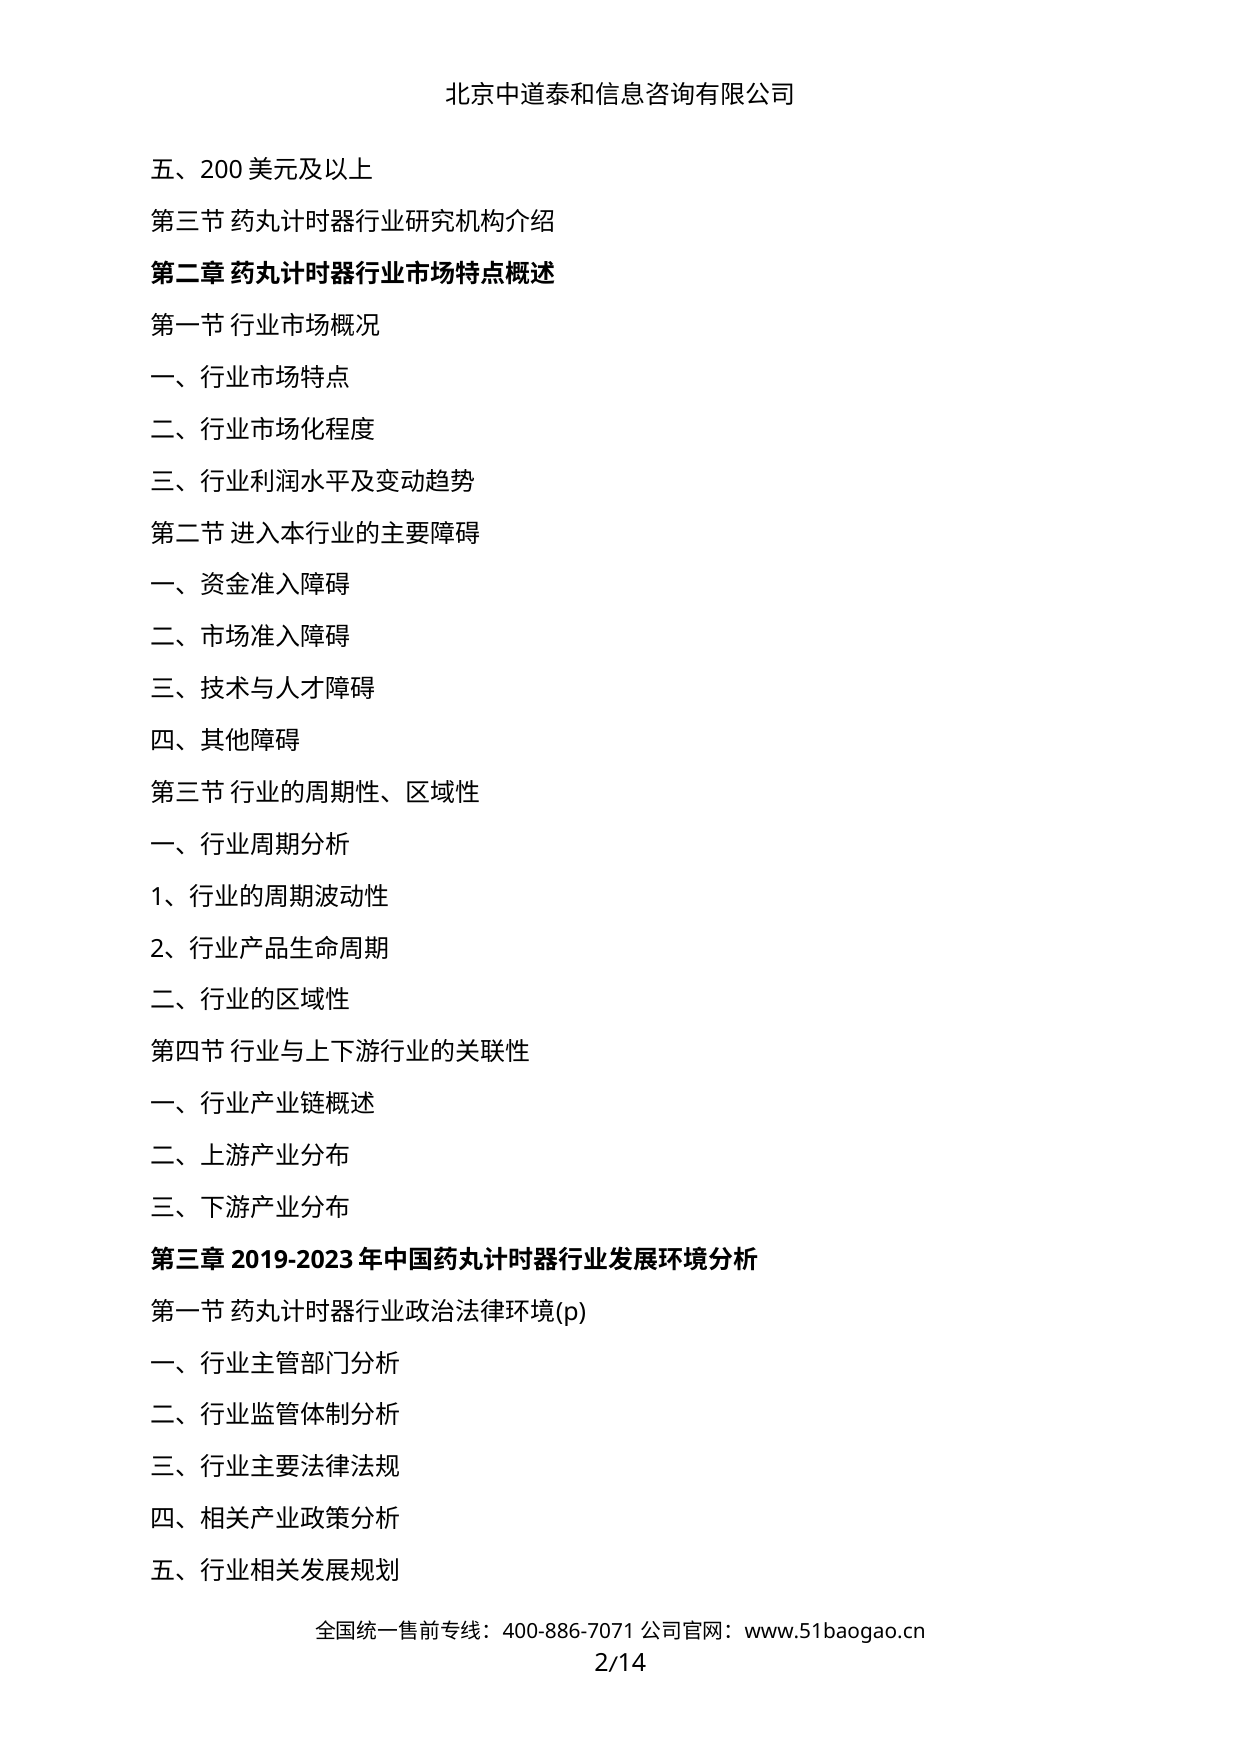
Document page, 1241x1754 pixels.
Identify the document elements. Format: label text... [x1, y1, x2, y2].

text 1、行业的周期波动性 [150, 876, 1090, 912]
text 一、行业市场特点 [150, 357, 1090, 394]
text 二、行业市场化程度 [150, 409, 1090, 446]
text 第二章 药丸计时器行业市场特点概述 [150, 254, 1090, 290]
text 五、200美元及以上 [150, 150, 1090, 186]
text 第四节 行业与上下游行业的关联性 [150, 1032, 1090, 1068]
text 三、行业主要法律法规 [150, 1447, 1090, 1483]
text 三、技术与人才障碍 [150, 669, 1090, 705]
text 五、行业相关发展规划 [150, 1551, 1090, 1587]
text 第三节 行业的周期性、区域性 [150, 772, 1090, 809]
text 一、行业周期分析 [150, 824, 1090, 861]
text 二、上游产业分布 [150, 1136, 1090, 1172]
text 第一节 行业市场概况 [150, 306, 1090, 342]
text 第三章 2019-2023年中国药丸计时器行业发展环境分析 [150, 1239, 1090, 1276]
text 2、行业产品生命周期 [150, 928, 1090, 964]
text 二、行业监管体制分析 [150, 1395, 1090, 1431]
text 四、其他障碍 [150, 721, 1090, 757]
text 第二节 进入本行业的主要障碍 [150, 513, 1090, 549]
text 一、资金准入障碍 [150, 565, 1090, 601]
text 第一节 药丸计时器行业政治法律环境(p) [150, 1291, 1090, 1327]
text 三、行业利润水平及变动趋势 [150, 461, 1090, 497]
text 二、市场准入障碍 [150, 617, 1090, 653]
text 第三节 药丸计时器行业研究机构介绍 [150, 202, 1090, 238]
text 一、行业产业链概述 [150, 1084, 1090, 1120]
text 四、相关产业政策分析 [150, 1499, 1090, 1535]
text 三、下游产业分布 [150, 1187, 1090, 1224]
text 一、行业主管部门分析 [150, 1343, 1090, 1379]
text 二、行业的区域性 [150, 980, 1090, 1016]
